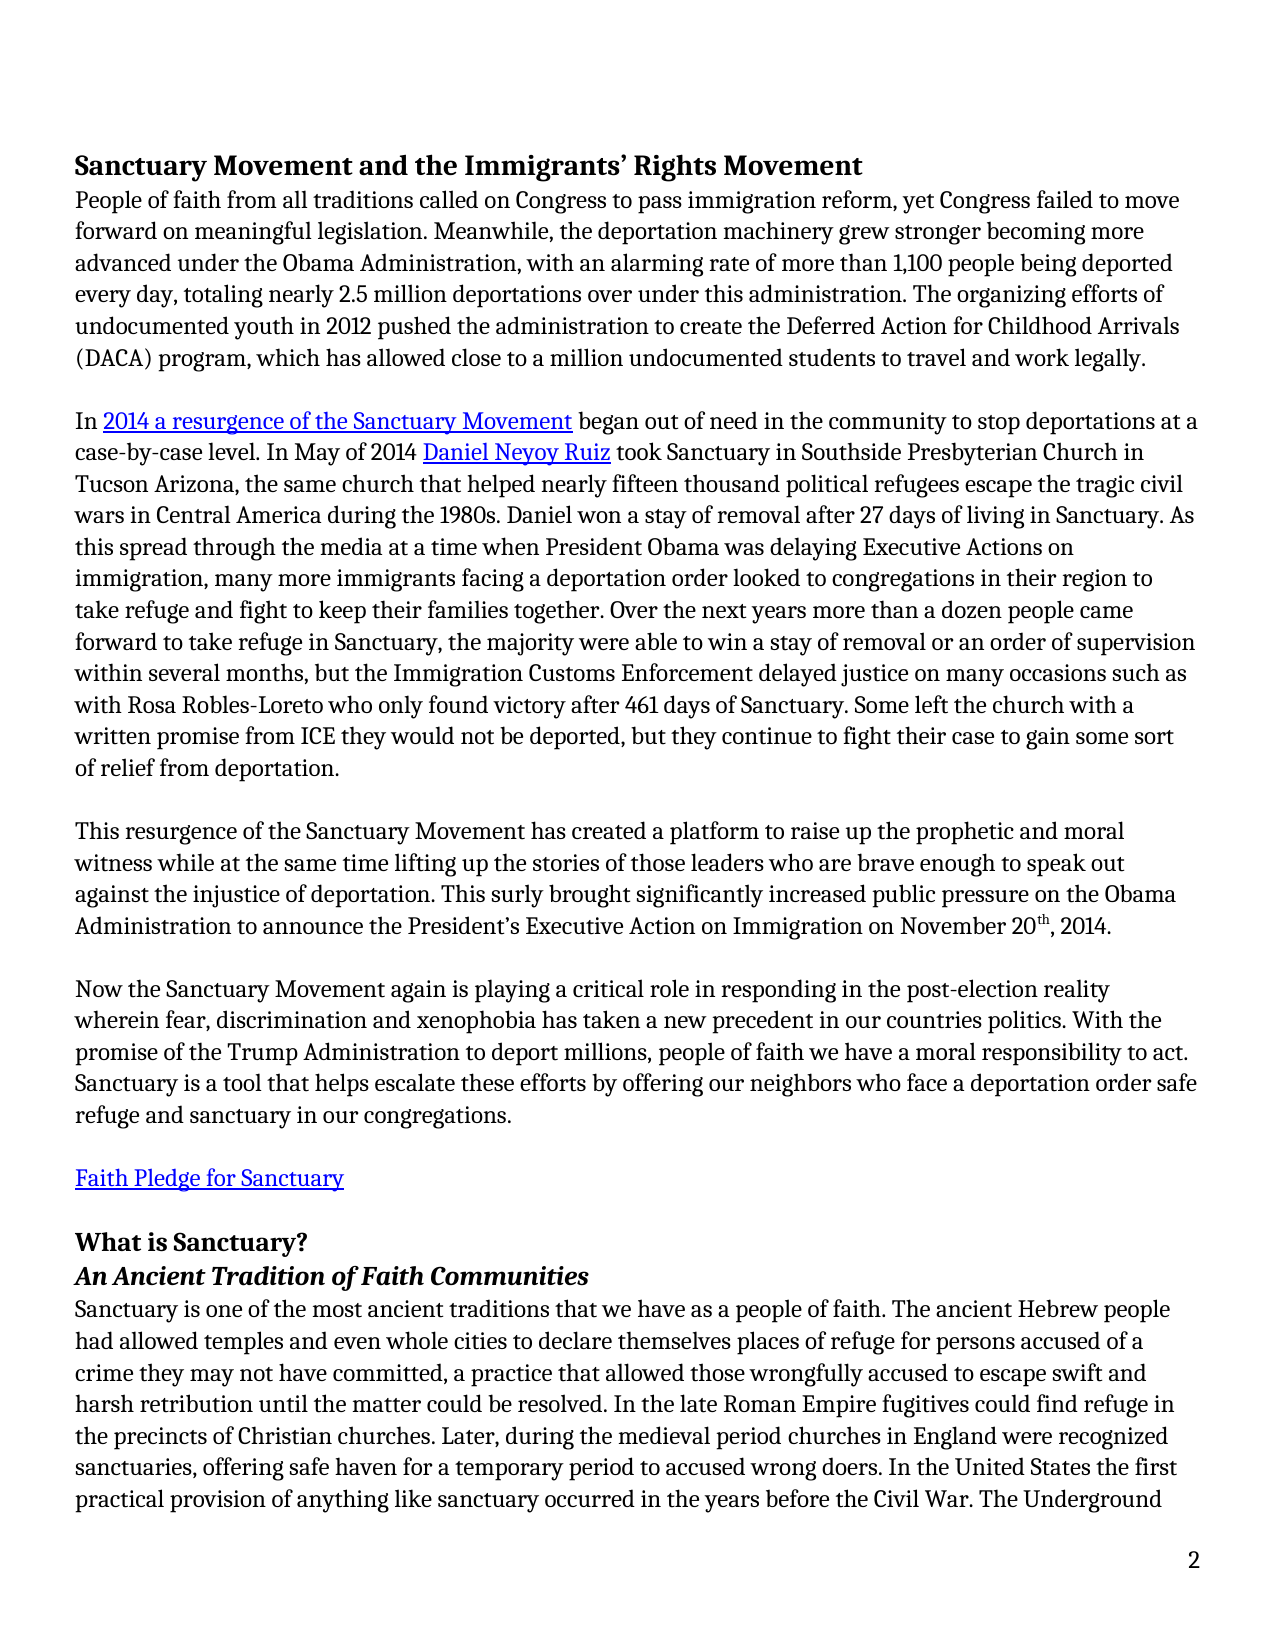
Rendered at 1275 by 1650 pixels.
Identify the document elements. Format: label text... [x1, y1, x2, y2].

text In 2014 a resurgence of the Sanctuary Movement began out of need in the community to stop deportations at a case-by-case level. In May of 2014 Daniel Neyoy Ruiz took Sanctuary in Southside Presbyterian Church in Tucson Arizona, the same church that helped nearly fifteen thousand political refugees escape the tragic civil wars in Central America during the 1980s. Daniel won a stay of removal after 27 days of living in Sanctuary. As this spread through the media at a time when President Obama was delaying Executive Actions on immigration, many more immigrants facing a deportation order looked to congregations in their region to take refuge and fight to keep their families together. Over the next years more than a dozen people came forward to take refuge in Sanctuary, the majority were able to win a stay of removal or an order of supervision within several months, but the Immigration Customs Enforcement delayed justice on many occasions such as with Rosa Robles-Loreto who only found victory after 461 days of Sanctuary. Some left the church with a written promise from ICE they would not be deported, but they continue to fight their case to gain some sort of relief from deportation. [75, 407, 1200, 782]
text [75, 1295, 1200, 1513]
text An Ancient Tradition of Faith Communities [75, 1261, 1200, 1292]
text People of faith from all traditions called on Congress to pass immigration reform, yet Congress failed to move forward on meaningful legislation. Meanwhile, the deportation machinery grew stronger becoming more advanced under the Obama Administration, with an alarming rate of more than 1,100 people being deported every day, totaling nearly 2.5 million deportations over under this administration. The organizing efforts of undocumented youth in 2012 pushed the administration to create the Deferred Action for Childhood Arrivals (DACA) program, which has allowed close to a million undocumented students to travel and work legally. [75, 186, 1200, 372]
text What is Sanctuary? [75, 1227, 1200, 1258]
text Faith Pledge for Sanctuary [75, 1164, 1200, 1193]
text Sanctuary Movement and the Immigrants’ Rights Movement [75, 149, 1200, 182]
text This resurgence of the Sanctuary Movement has created a platform to raise up the prophetic and moral witness while at the same time lifting up the stories of those leaders who are brave enough to speak out against the injustice of deportation. This surly brought significantly increased public pressure on the Obama Administration to announce the President’s Executive Action on Immigration on November 20th, 2014. [75, 817, 1200, 940]
text Now the Sanctuary Movement again is playing a critical role in responding in the post-election reality wherein fear, discrimination and xenophobia has taken a new precedent in our countries politics. With the promise of the Trump Administration to deport millions, people of faith we have a moral responsibility to act. Sanctuary is a tool that helps escalate these efforts by offering our neighbors who face a deportation order safe refuge and sanctuary in our congregations. [75, 975, 1200, 1130]
